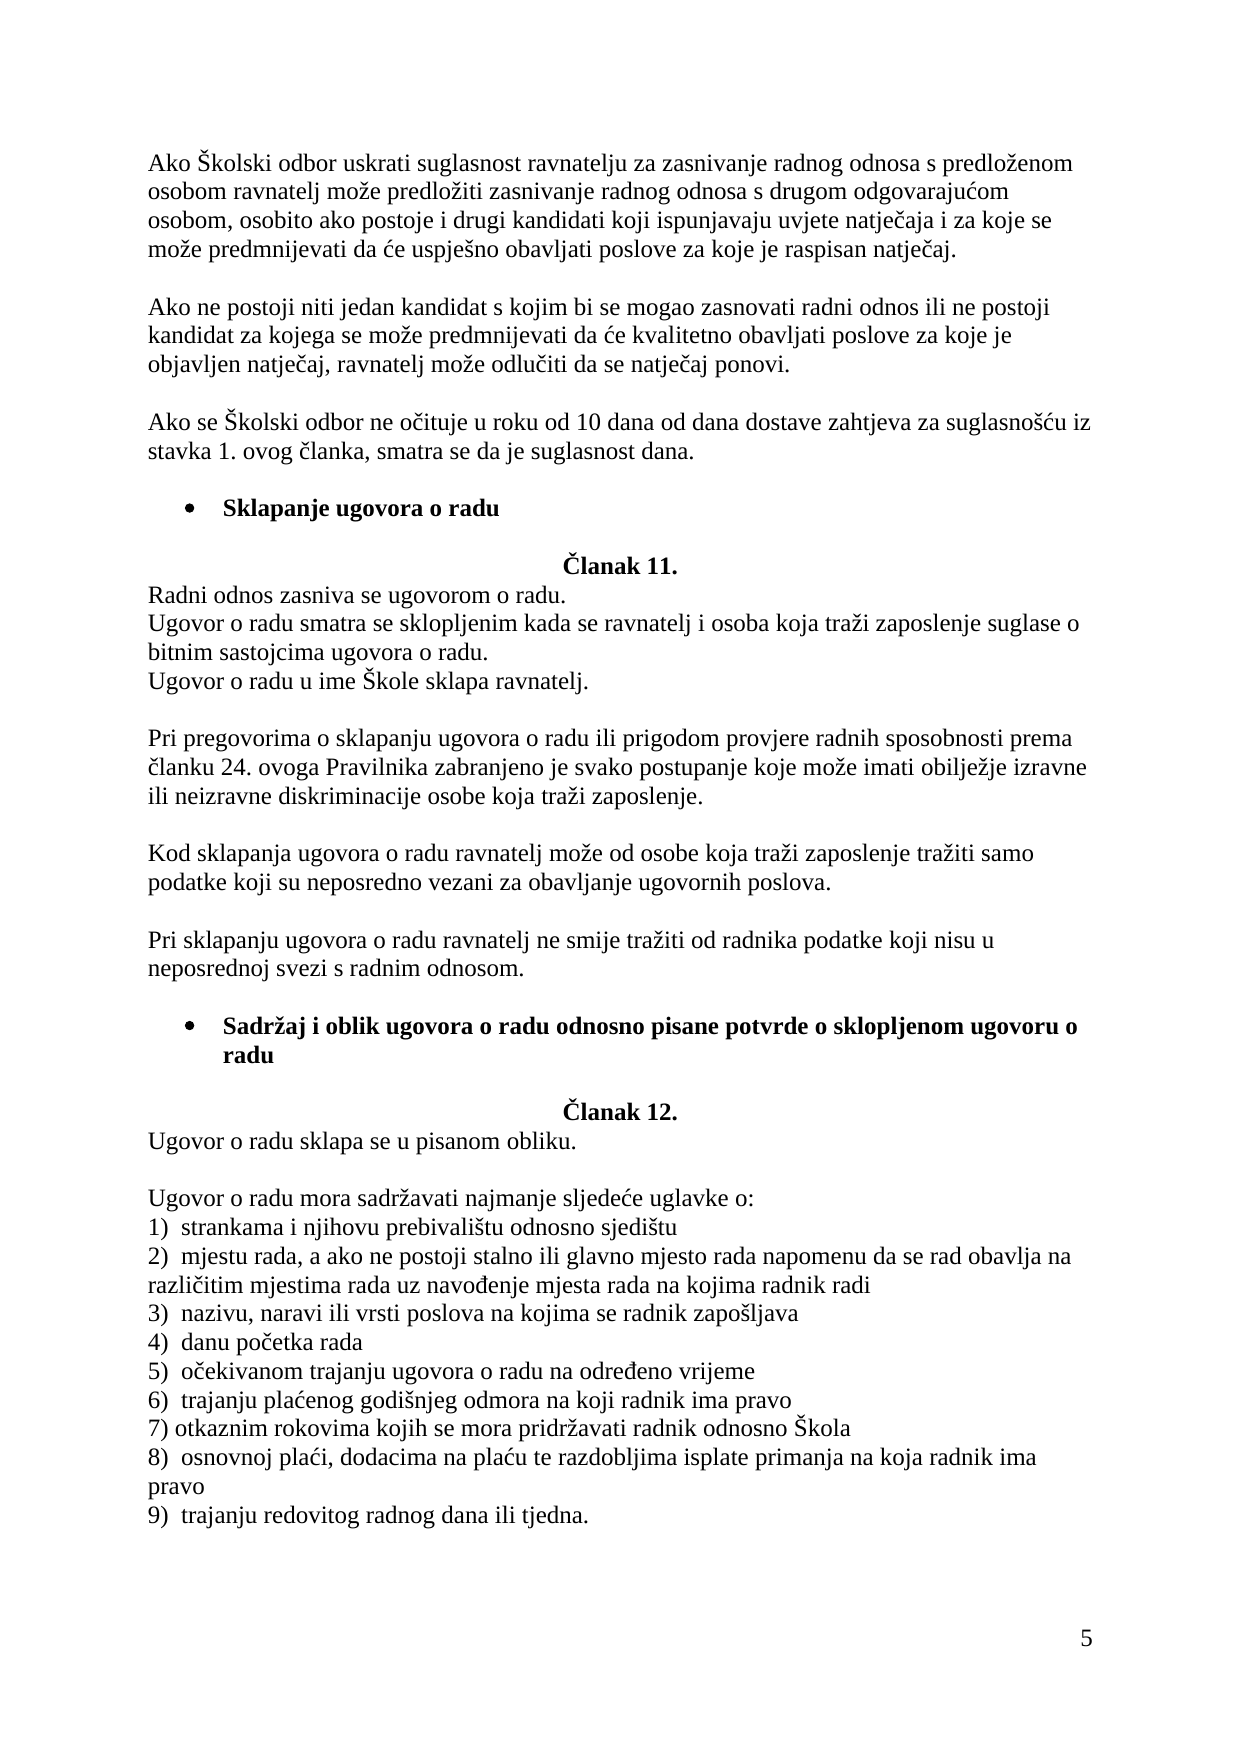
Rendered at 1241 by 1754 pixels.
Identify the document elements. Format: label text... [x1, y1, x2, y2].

text Kod sklapanja ugovora o radu ravnatelj može od osobe koja traži zaposlenje tražiti samo podatke koji su neposredno vezani za obavljanje ugovornih poslova. [148, 838, 1093, 896]
text Ako se Školski odbor ne očituje u roku od 10 dana od dana dostave zahtjeva za suglasnošću iz stavka 1. ovog članka, smatra se da je suglasnost dana. [148, 407, 1093, 493]
text Pri sklapanju ugovora o radu ravnatelj ne smije tražiti od radnika podatke koji nisu u neposrednoj svezi s radnim odnosom. [148, 925, 1093, 982]
text Radni odnos zasniva se ugovorom o radu. [148, 580, 1093, 608]
text 7) otkaznim rokovima kojih se mora pridržavati radnik odnosno Škola [148, 1413, 1093, 1442]
text Pri pregovorima o sklapanju ugovora o radu ili prigodom provjere radnih sposobnosti prema članku 24. ovoga Pravilnika zabranjeno je svako postupanje koje može imati obilježje izravne ili neizravne diskriminacije osobe koja traži zaposlenje. [148, 723, 1093, 810]
list Sklapanje ugovora o radu [185, 493, 1093, 522]
text Ugovor o radu smatra se sklopljenim kada se ravnatelj i osoba koja traži zaposlenje suglase o bitnim sastojcima ugovora o radu. [148, 608, 1093, 666]
text 8) osnovnoj plaći, dodacima na plaću te razdobljima isplate primanja na koja radnik ima pravo [148, 1442, 1093, 1500]
text 4) danu početka rada [148, 1327, 1093, 1356]
text Ako Školski odbor uskrati suglasnost ravnatelju za zasnivanje radnog odnosa s predloženom osobom ravnatelj može predložiti zasnivanje radnog odnosa s drugom odgovarajućom osobom, osobito ako postoje i drugi kandidati koji ispunjavaju uvjete natječaja i za koje se može predmnijevati da će uspješno obavljati poslove za koje je raspisan natječaj. [148, 148, 1093, 263]
text 9) trajanju redovitog radnog dana ili tjedna. [148, 1500, 1093, 1528]
text Ugovor o radu sklapa se u pisanom obliku. [148, 1126, 1093, 1155]
text 2) mjestu rada, a ako ne postoji stalno ili glavno mjesto rada napomenu da se rad obavlja na različitim mjestima rada uz navođenje mjesta rada na kojima radnik radi [148, 1241, 1093, 1298]
text Ugovor o radu u ime Škole sklapa ravnatelj. [148, 666, 1093, 695]
text Članak 12. [148, 1097, 1093, 1126]
text Članak 11. [148, 551, 1093, 580]
text Ako ne postoji niti jedan kandidat s kojim bi se mogao zasnovati radni odnos ili ne postoji kandidat za kojega se može predmnijevati da će kvalitetno obavljati poslove za koje je objavljen natječaj, ravnatelj može odlučiti da se natječaj ponovi. [148, 292, 1093, 378]
text 6) trajanju plaćenog godišnjeg odmora na koji radnik ima pravo [148, 1385, 1093, 1413]
text 3) nazivu, naravi ili vrsti poslova na kojima se radnik zapošljava [148, 1298, 1093, 1327]
list Sadržaj i oblik ugovora o radu odnosno pisane potvrde o sklopljenom ugovoru o radu [185, 1011, 1093, 1068]
text 1) strankama i njihovu prebivalištu odnosno sjedištu [148, 1212, 1093, 1241]
text Ugovor o radu mora sadržavati najmanje sljedeće uglavke o: [148, 1183, 1093, 1212]
text 5) očekivanom trajanju ugovora o radu na određeno vrijeme [148, 1356, 1093, 1385]
